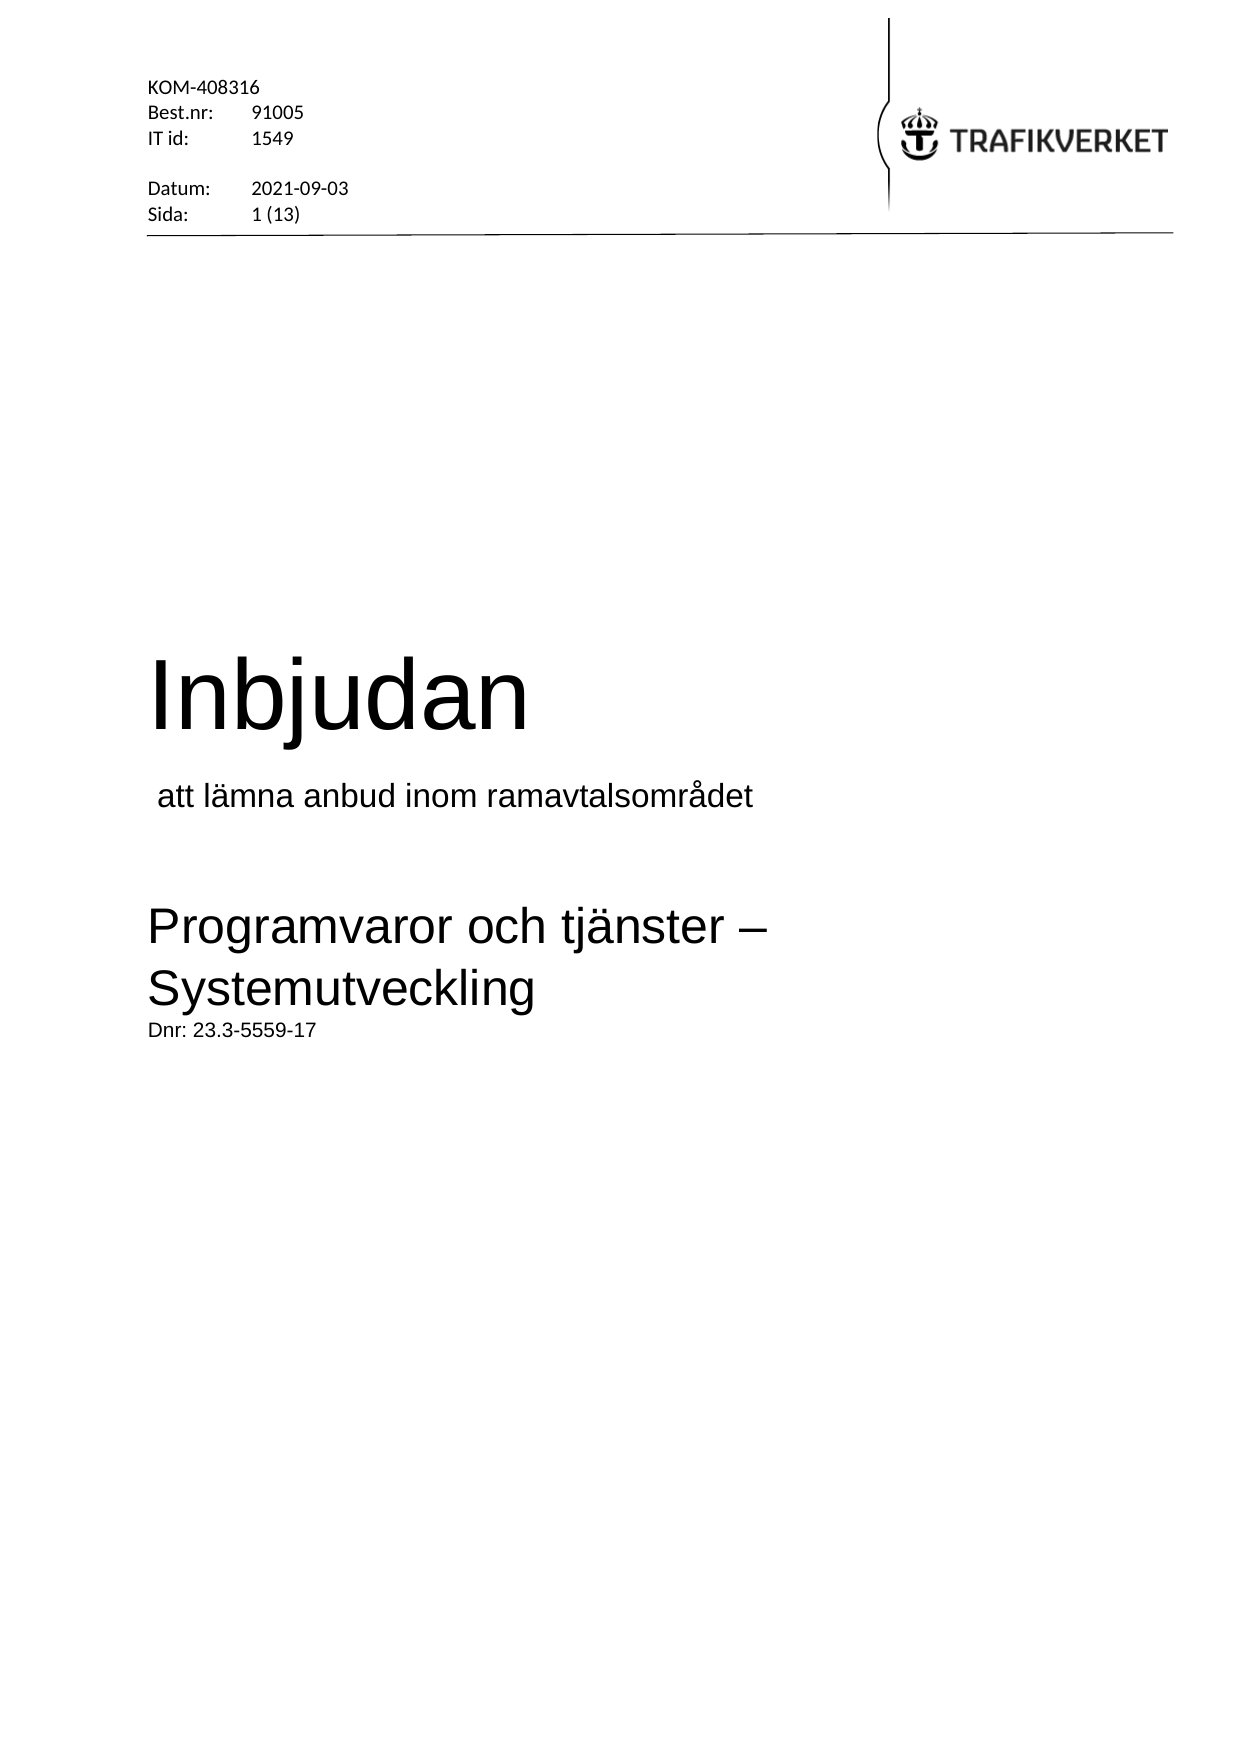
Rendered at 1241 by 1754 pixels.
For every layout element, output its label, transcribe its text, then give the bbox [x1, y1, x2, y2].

text att lämna anbud inom ramavtalsområdet [148, 776, 1092, 815]
picture [877, 18, 1168, 212]
text Inbjudan [148, 636, 1092, 751]
text Programvaror och tjänster – Systemutveckling Dnr: 23.3-5559-17 [148, 834, 1092, 1042]
